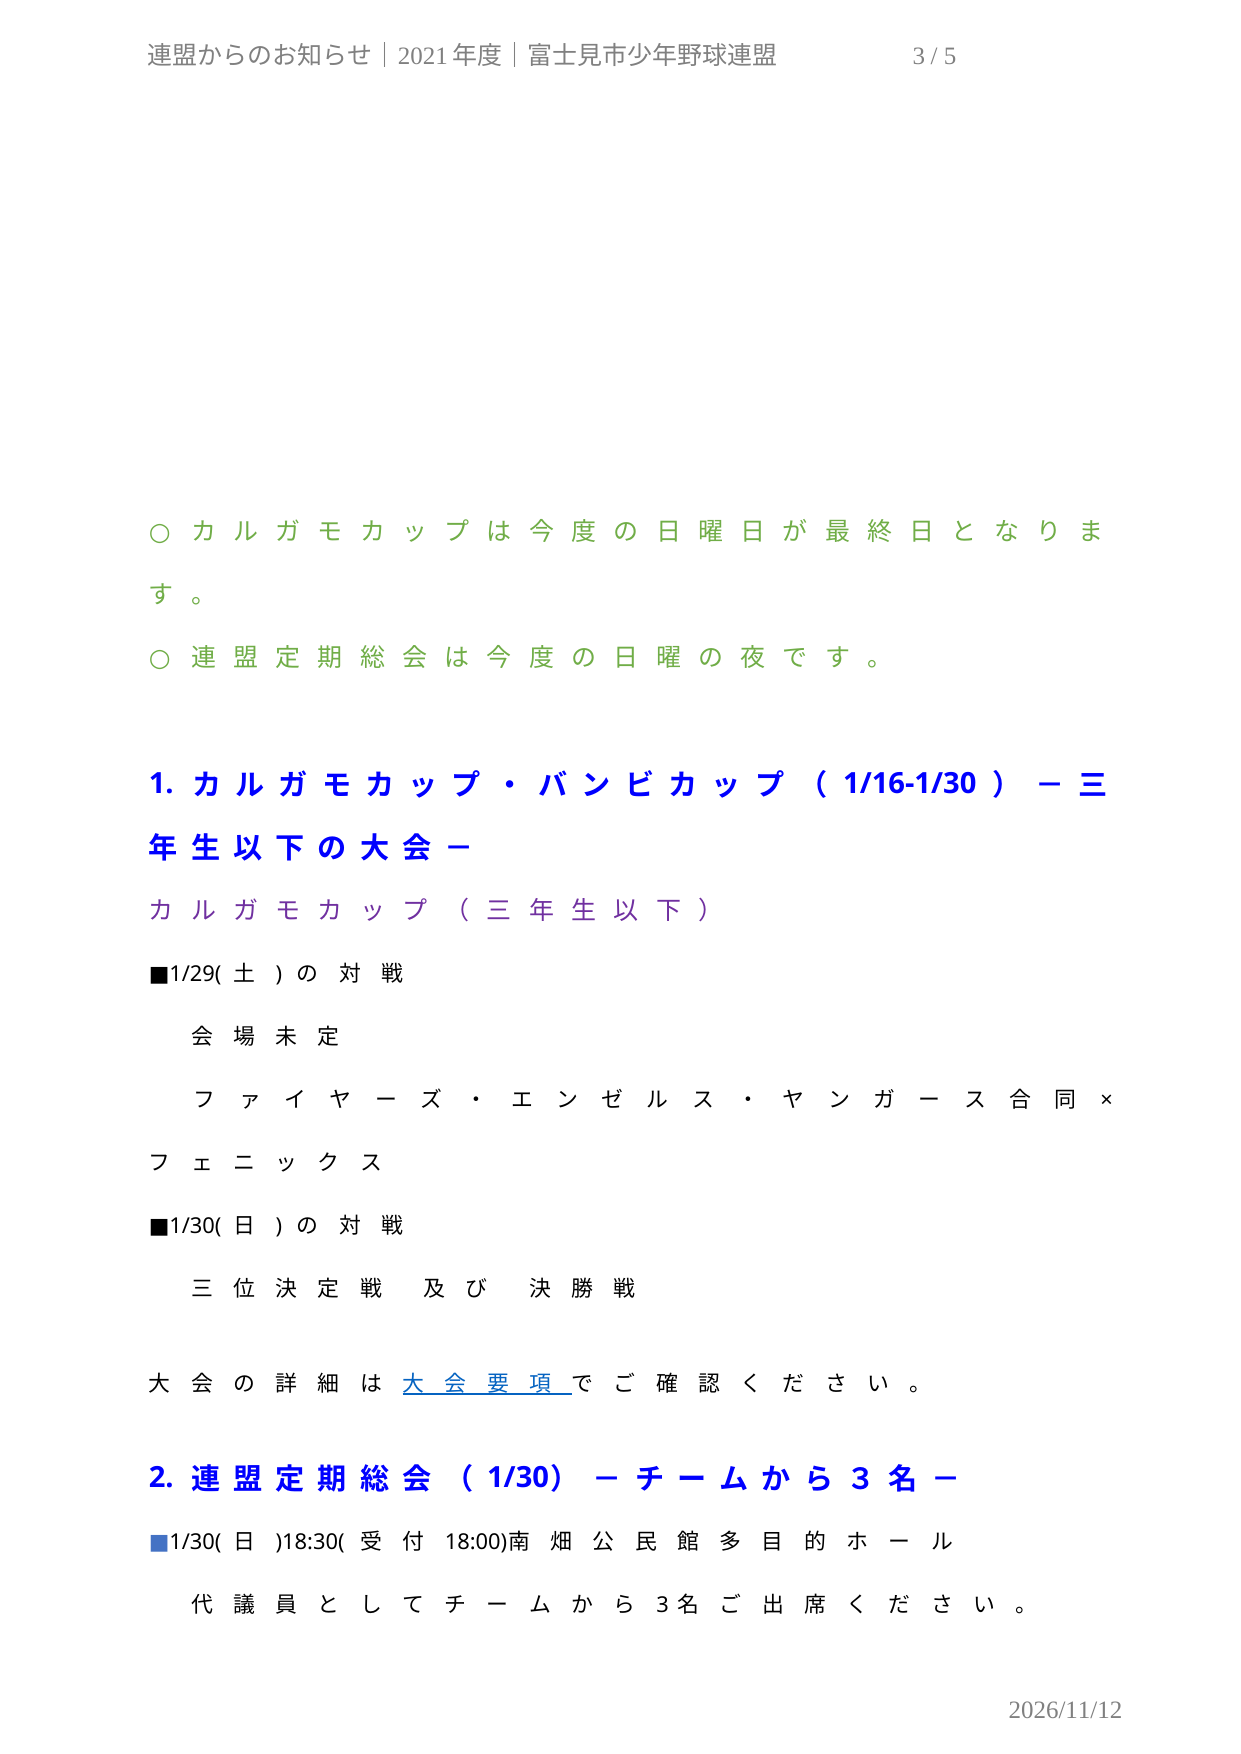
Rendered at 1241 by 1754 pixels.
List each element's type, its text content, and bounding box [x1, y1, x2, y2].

text 大会の詳細は大会要項でご確認ください。 [148, 1350, 1121, 1413]
text カルガモカップ（三年生以下） ■1/29(土)の対戦 会場未定 [148, 877, 1121, 1066]
text 1.カルガモカップ・バンビカップ（1/16-1/30）－三年生以下の大会－ [148, 751, 1121, 877]
text ○連盟定期総会は今度の日曜の夜です。 [148, 624, 1121, 688]
text ○カルガモカップは今度の日曜日が最終日となります。 [148, 498, 1121, 624]
text ファイヤーズ・エンゼルス・ヤンガース合同×フェニックス ■1/30(日)の対戦 三位決定戦 及び 決勝戦 [148, 1066, 1121, 1319]
text ■1/30(日)18:30(受付18:00)南畑公民館多目的ホール [148, 1508, 1121, 1571]
text 2.連盟定期総会（1/30）－チームから３名－ [148, 1445, 1121, 1508]
text 代議員としてチームから3名ご出席ください。 [148, 1571, 1121, 1634]
